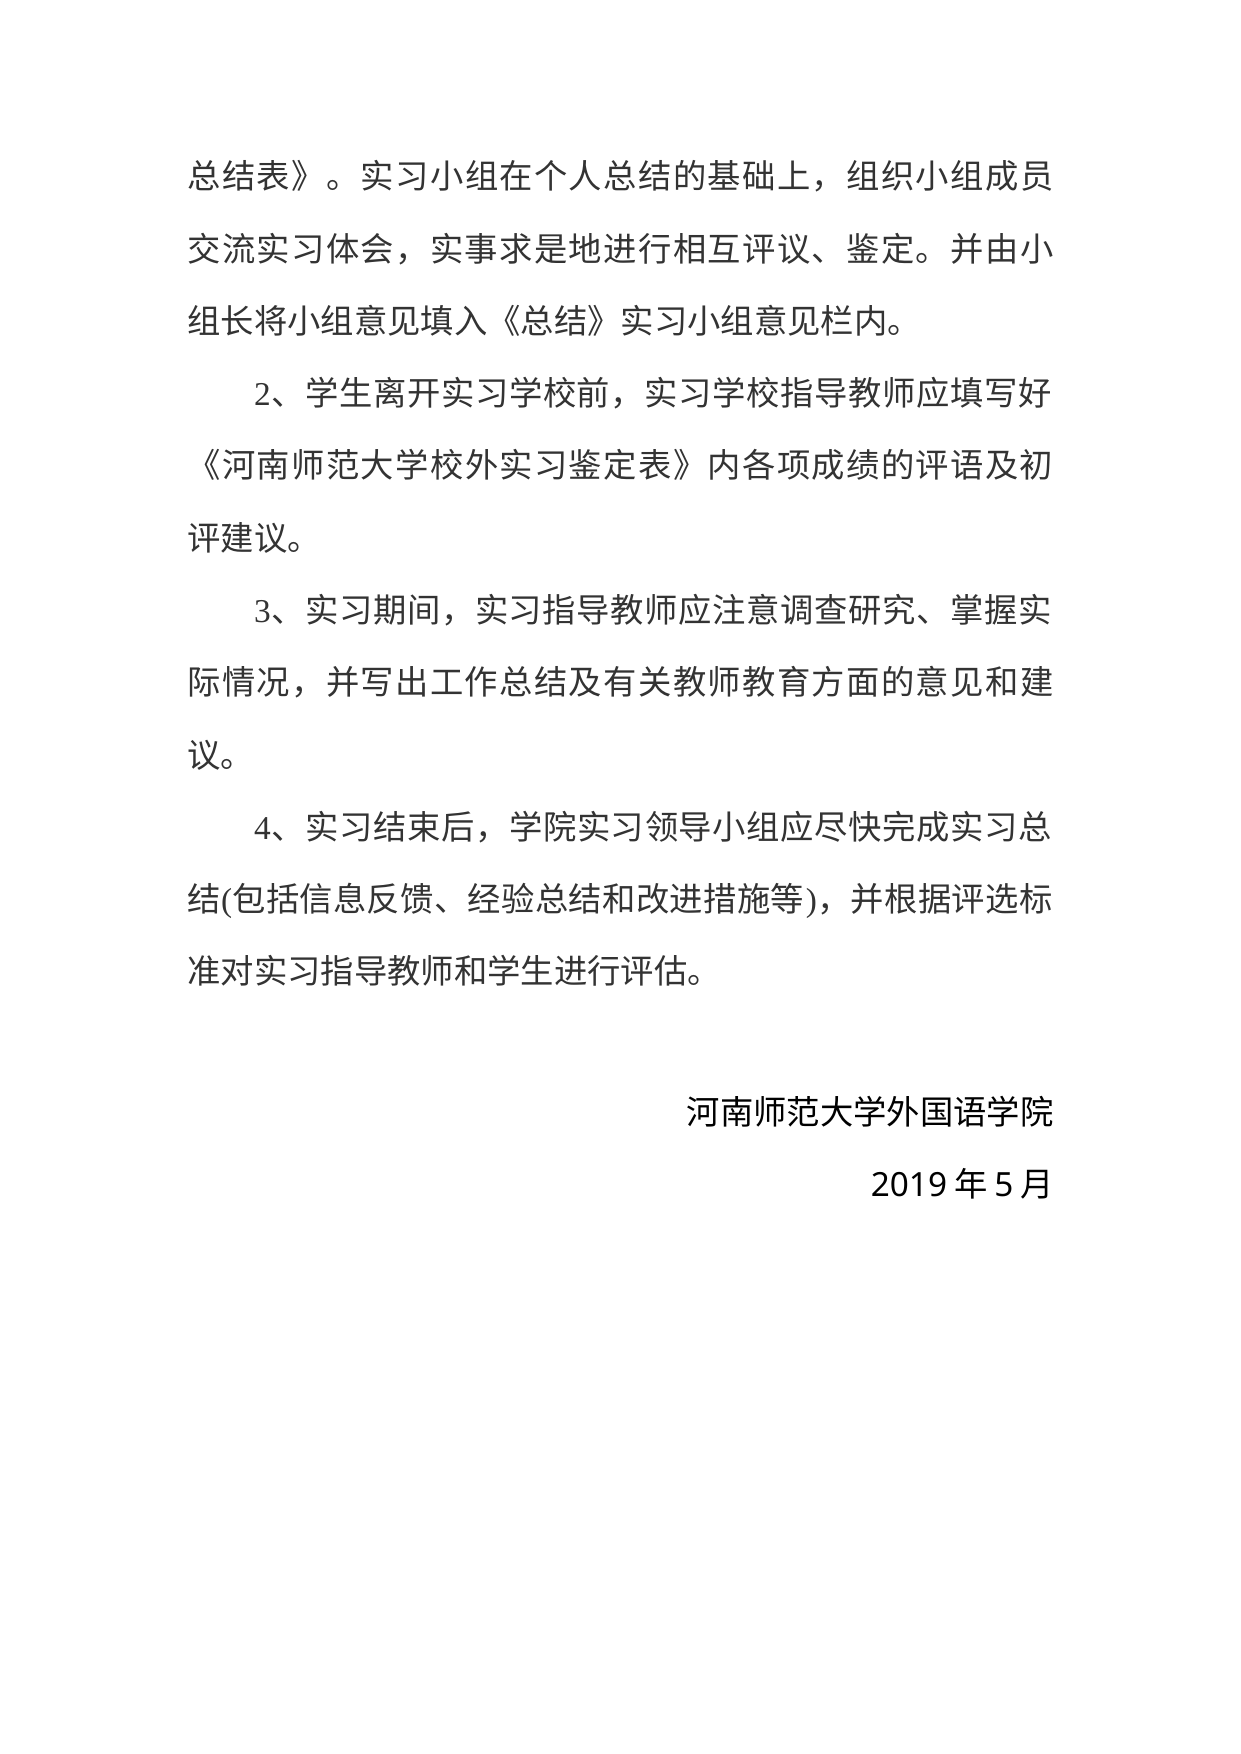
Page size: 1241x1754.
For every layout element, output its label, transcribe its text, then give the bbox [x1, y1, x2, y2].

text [187, 150, 1053, 343]
text 河南师范大学外国语学院 [198, 1086, 1053, 1134]
text 2、学生离开实习学校前，实习学校指导教师应填写好《河南师范大学校外实习鉴定表》内各项成绩的评语及初评建议。 [187, 367, 1053, 560]
text 4、实习结束后，学院实习领导小组应尽快完成实习总结(包括信息反馈、经验总结和改进措施等)，并根据评选标准对实习指导教师和学生进行评估。 [187, 801, 1053, 993]
text 3、实习期间，实习指导教师应注意调查研究、掌握实际情况，并写出工作总结及有关教师教育方面的意见和建议。 [187, 584, 1053, 777]
text 2019年5月 [198, 1158, 1053, 1206]
